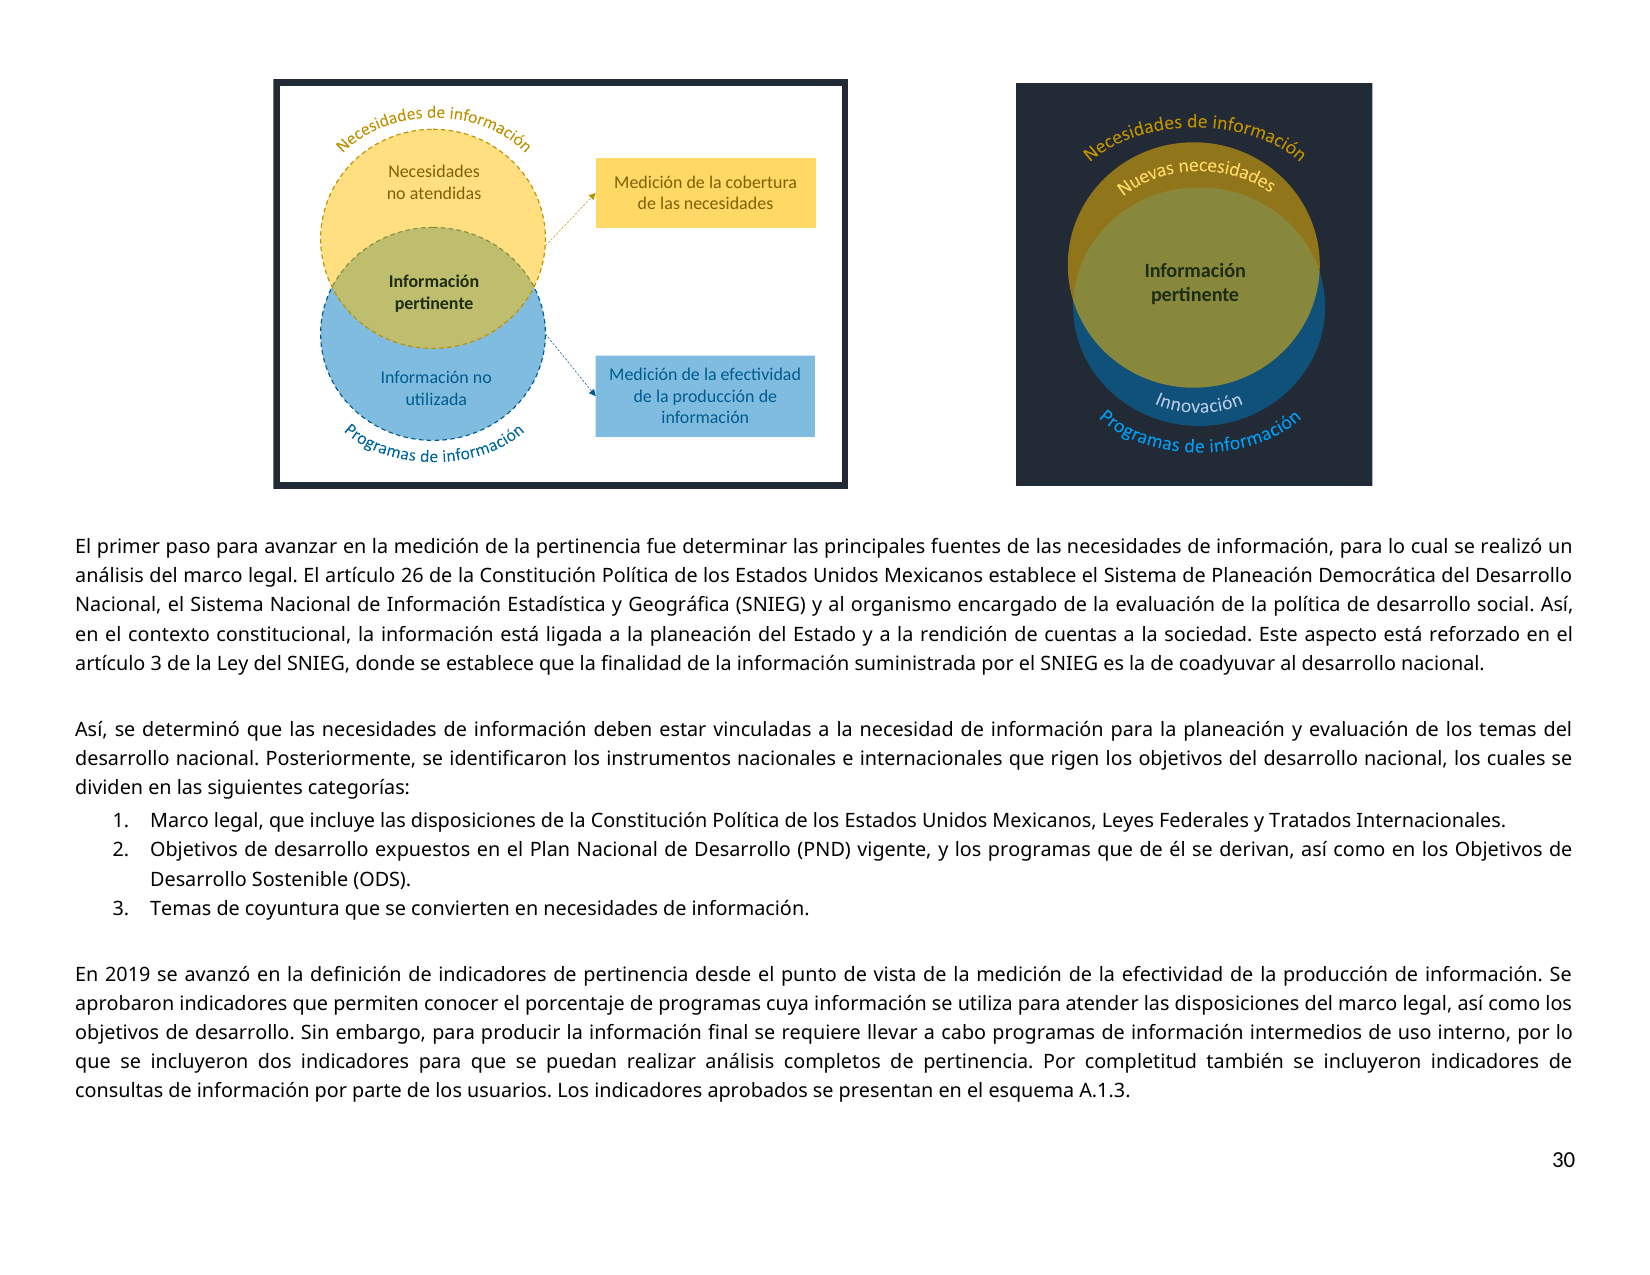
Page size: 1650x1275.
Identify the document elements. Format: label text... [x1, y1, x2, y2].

table_cell [930, 75, 1458, 495]
text En 2019 se avanzó en la definición de indicadores de pertinencia desde el punto de vista de la medición de la efectividad de la producción de información. Se aprobaron indicadores que permiten conocer el porcentaje de programas cuya información se utiliza para atender las disposiciones del marco legal, así como los objetivos de desarrollo. Sin embargo, para producir la información final se requiere llevar a cabo programas de información intermedios de uso interno, por lo que se incluyeron dos indicadores para que se puedan realizar análisis completos de pertinencia. Por completitud también se incluyeron indicadores de consultas de información por parte de los usuarios. Los indicadores aprobados se presentan en el esquema A.1.3. [75, 960, 1575, 1103]
table_cell [192, 75, 930, 495]
text El primer paso para avanzar en la medición de la pertinencia fue determinar las principales fuentes de las necesidades de información, para lo cual se realizó un análisis del marco legal. El artículo 26 de la Constitución Política de los Estados Unidos Mexicanos establece el Sistema de Planeación Democrática del Desarrollo Nacional, el Sistema Nacional de Información Estadística y Geográfica (SNIEG) y al organismo encargado de la evaluación de la política de desarrollo social. Así, en el contexto constitucional, la información está ligada a la planeación del Estado y a la rendición de cuentas a la sociedad. Este aspecto está reforzado en el artículo 3 de la Ley del SNIEG, donde se establece que la finalidad de la información suministrada por el SNIEG es la de coadyuvar al desarrollo nacional. [75, 533, 1575, 676]
text Así, se determinó que las necesidades de información deben estar vinculadas a la necesidad de información para la planeación y evaluación de los temas del desarrollo nacional. Posteriormente, se identificaron los instrumentos nacionales e internacionales que rigen los objetivos del desarrollo nacional, los cuales se dividen en las siguientes categorías: [75, 715, 1575, 800]
list Marco legal, que incluye las disposiciones de la Constitución Política de los Estados Unidos Mexicanos, Leyes Federales y Tratados Internacionales. [112, 807, 1575, 834]
table_cell [320, 288, 546, 441]
list Temas de coyuntura que se convierten en necesidades de información. [112, 894, 1575, 921]
list Objetivos de desarrollo expuestos en el Plan Nacional de Desarrollo (PND) vigente, y los programas que de él se derivan, así como en los Objetivos de Desarrollo Sostenible (ODS). [112, 836, 1575, 892]
table_cell [595, 355, 815, 437]
